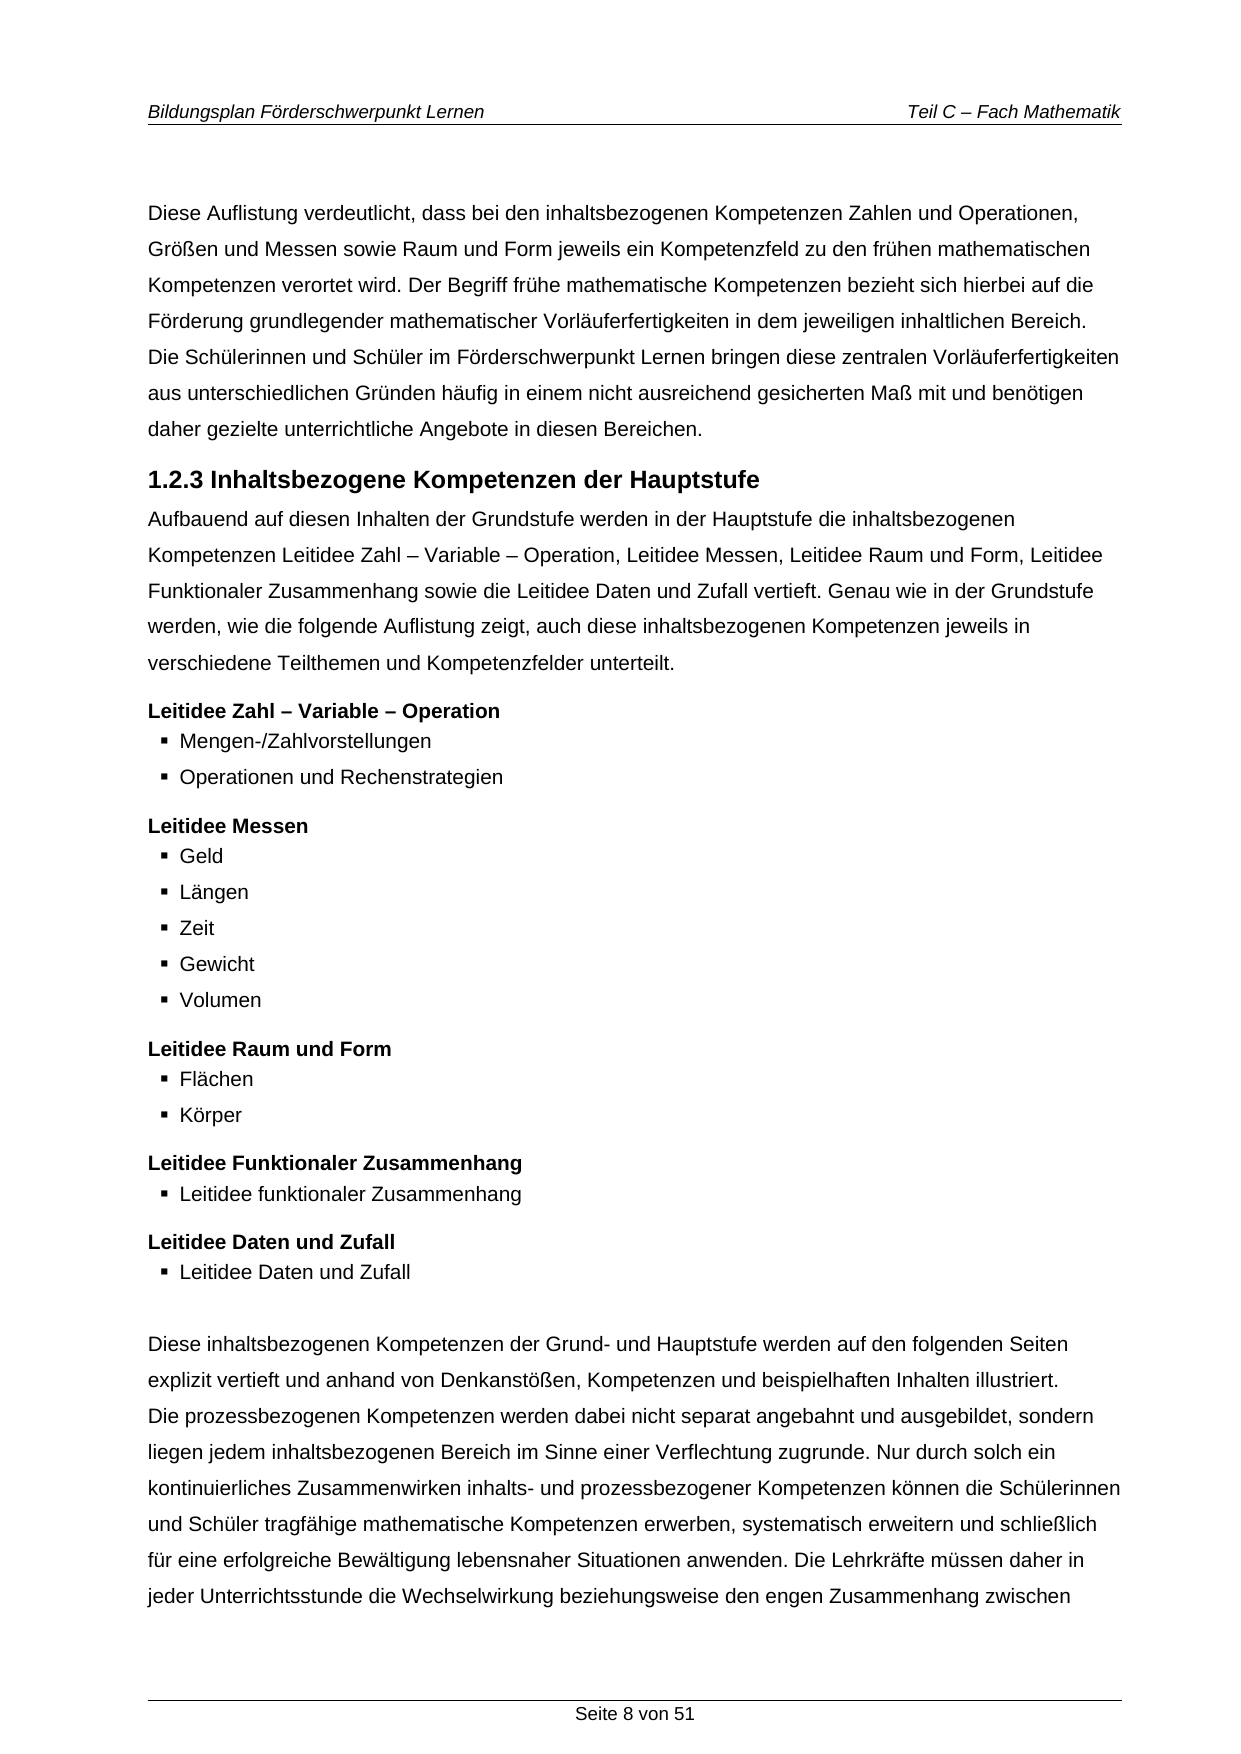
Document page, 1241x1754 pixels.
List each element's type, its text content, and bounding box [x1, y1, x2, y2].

text Geld [159, 844, 1122, 868]
text Diese Auflistung verdeutlicht, dass bei den inhaltsbezogenen Kompetenzen Zahlen und Operationen, Größen und Messen sowie Raum und Form jeweils ein Kompetenzfeld zu den frühen mathematischen Kompetenzen verortet wird. Der Begriff frühe mathematische Kompetenzen bezieht sich hierbei auf die Förderung grundlegender mathematischer Vorläuferfertigkeiten in dem jeweiligen inhaltlichen Bereich. Die Schülerinnen und Schüler im Förderschwerpunkt Lernen bringen diese zentralen Vorläuferfertigkeiten aus unterschiedlichen Gründen häufig in einem nicht ausreichend gesicherten Maß mit und benötigen daher gezielte unterrichtliche Angebote in diesen Bereichen. [148, 201, 1122, 441]
text Volumen [159, 988, 1122, 1012]
text Inhaltsbezogene Kompetenzen der Hauptstufe [148, 465, 1122, 494]
text Diese inhaltsbezogenen Kompetenzen der Grund- und Hauptstufe werden auf den folgenden Seiten explizit vertieft und anhand von Denkanstößen, Kompetenzen und beispielhaften Inhalten illustriert. [148, 1332, 1122, 1392]
text Leitidee Messen [148, 813, 1122, 837]
text Leitidee Zahl – Variable – Operation [148, 699, 1122, 723]
text Leitidee funktionaler Zusammenhang [159, 1181, 1122, 1206]
text Längen [159, 880, 1122, 904]
text Mengen-/Zahlvorstellungen [159, 729, 1122, 753]
text Leitidee Daten und Zufall [159, 1260, 1122, 1284]
text Leitidee Daten und Zufall [148, 1230, 1122, 1254]
text Leitidee Raum und Form [148, 1036, 1122, 1060]
text Leitidee Funktionaler Zusammenhang [148, 1151, 1122, 1175]
text Gewicht [159, 952, 1122, 976]
text Operationen und Rechenstrategien [159, 765, 1122, 789]
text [148, 1404, 1122, 1608]
text Zeit [159, 916, 1122, 940]
text Flächen [159, 1067, 1122, 1091]
text Körper [159, 1103, 1122, 1127]
text Aufbauend auf diesen Inhalten der Grundstufe werden in der Hauptstufe die inhaltsbezogenen Kompetenzen Leitidee Zahl – Variable – Operation, Leitidee Messen, Leitidee Raum und Form, Leitidee Funktionaler Zusammenhang sowie die Leitidee Daten und Zufall vertieft. Genau wie in der Grundstufe werden, wie die folgende Auflistung zeigt, auch diese inhaltsbezogenen Kompetenzen jeweils in verschiedene Teilthemen und Kompetenzfelder unterteilt. [148, 507, 1122, 674]
